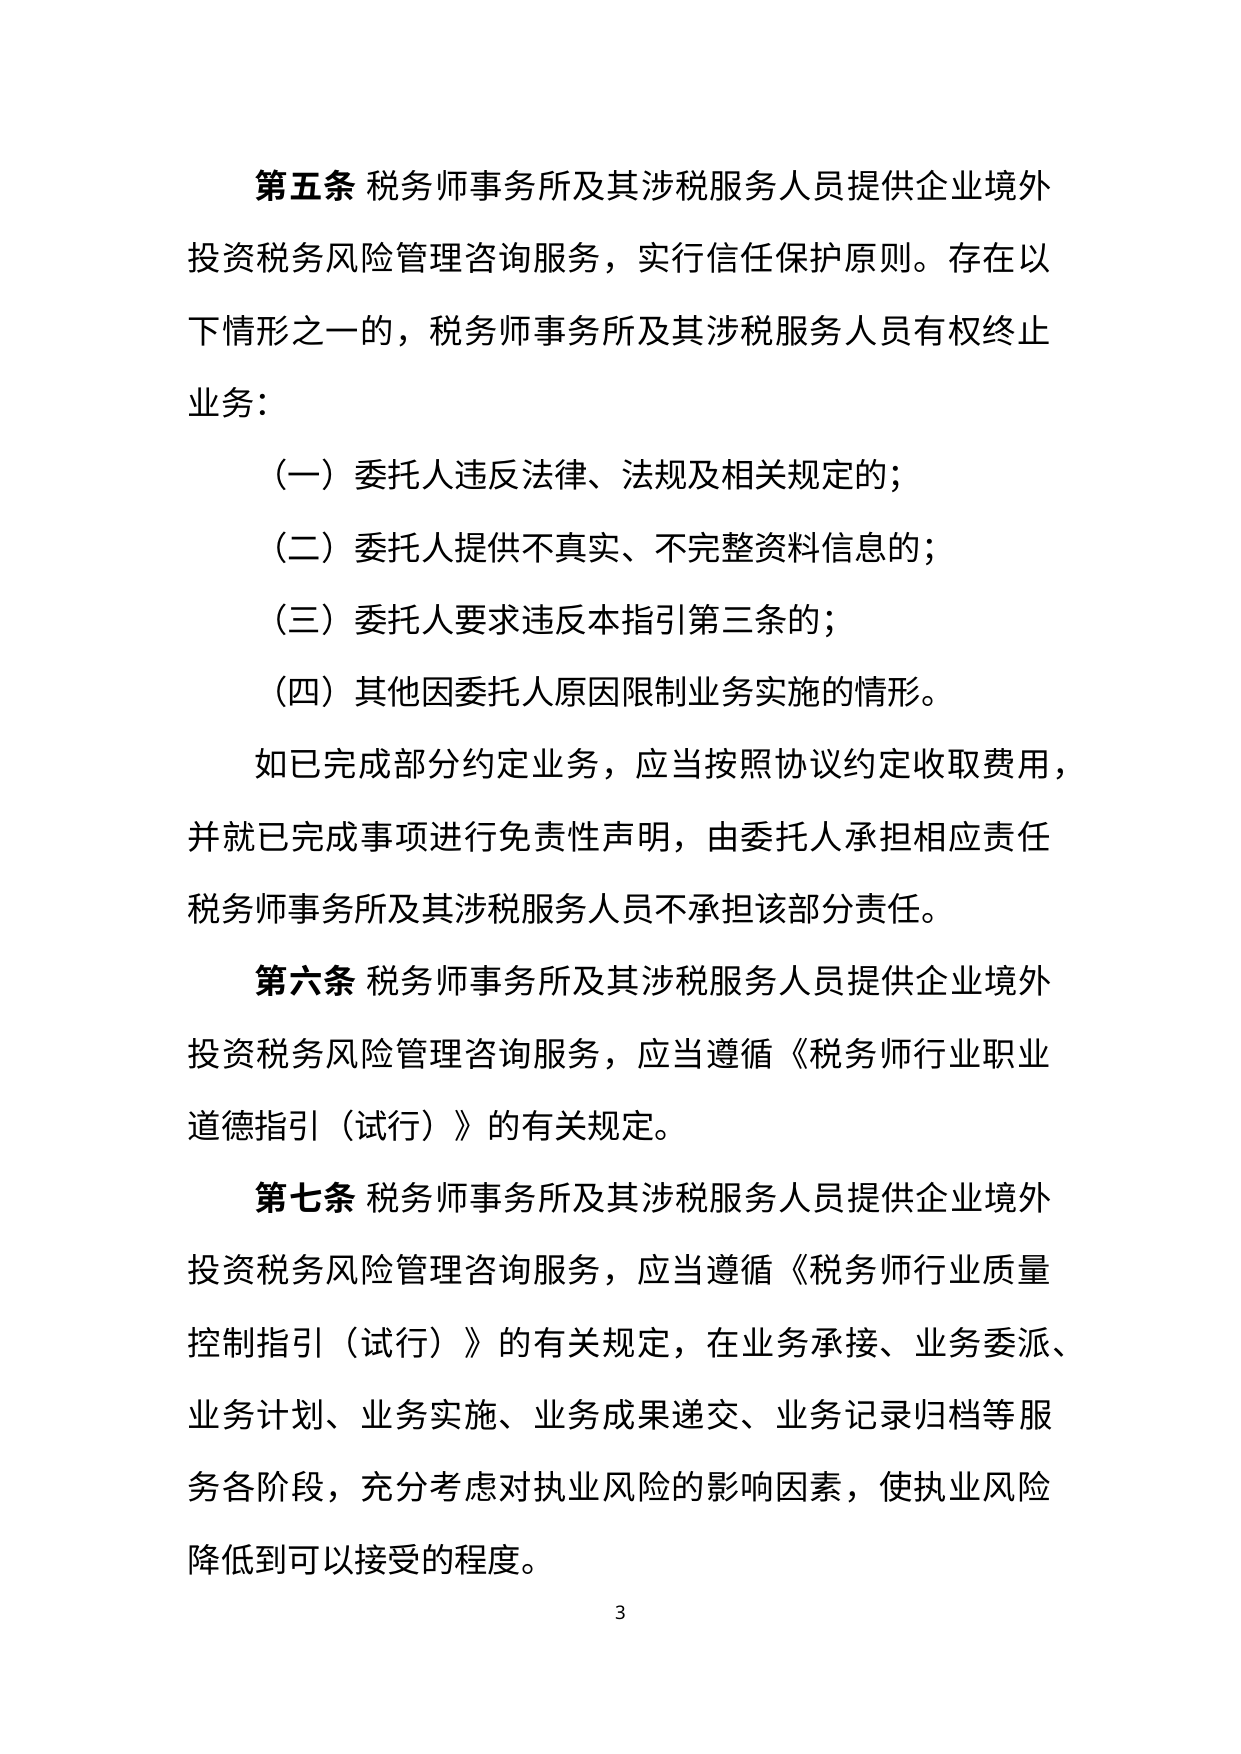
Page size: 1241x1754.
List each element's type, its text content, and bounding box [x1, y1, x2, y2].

text 第七条 税务师事务所及其涉税服务人员提供企业境外投资税务风险管理咨询服务，应当遵循《税务师行业质量控制指引（试行）》的有关规定，在业务承接、业务委派、业务计划、业务实施、业务成果递交、业务记录归档等服务各阶段，充分考虑对执业风险的影响因素，使执业风险降低到可以接受的程度。 [187, 1172, 1053, 1582]
text 第五条 税务师事务所及其涉税服务人员提供企业境外投资税务风险管理咨询服务，实行信任保护原则。存在以下情形之一的，税务师事务所及其涉税服务人员有权终止业务： [187, 160, 1053, 425]
text （四）其他因委托人原因限制业务实施的情形。 [187, 666, 1053, 714]
text （一）委托人违反法律、法规及相关规定的； [187, 449, 1053, 497]
text （二）委托人提供不真实、不完整资料信息的； [187, 521, 1053, 569]
text 如已完成部分约定业务，应当按照协议约定收取费用，并就已完成事项进行免责性声明，由委托人承担相应责任，税务师事务所及其涉税服务人员不承担该部分责任。 [187, 738, 1053, 931]
text 第六条 税务师事务所及其涉税服务人员提供企业境外投资税务风险管理咨询服务，应当遵循《税务师行业职业道德指引（试行）》的有关规定。 [187, 955, 1053, 1148]
text （三）委托人要求违反本指引第三条的； [187, 593, 1053, 642]
